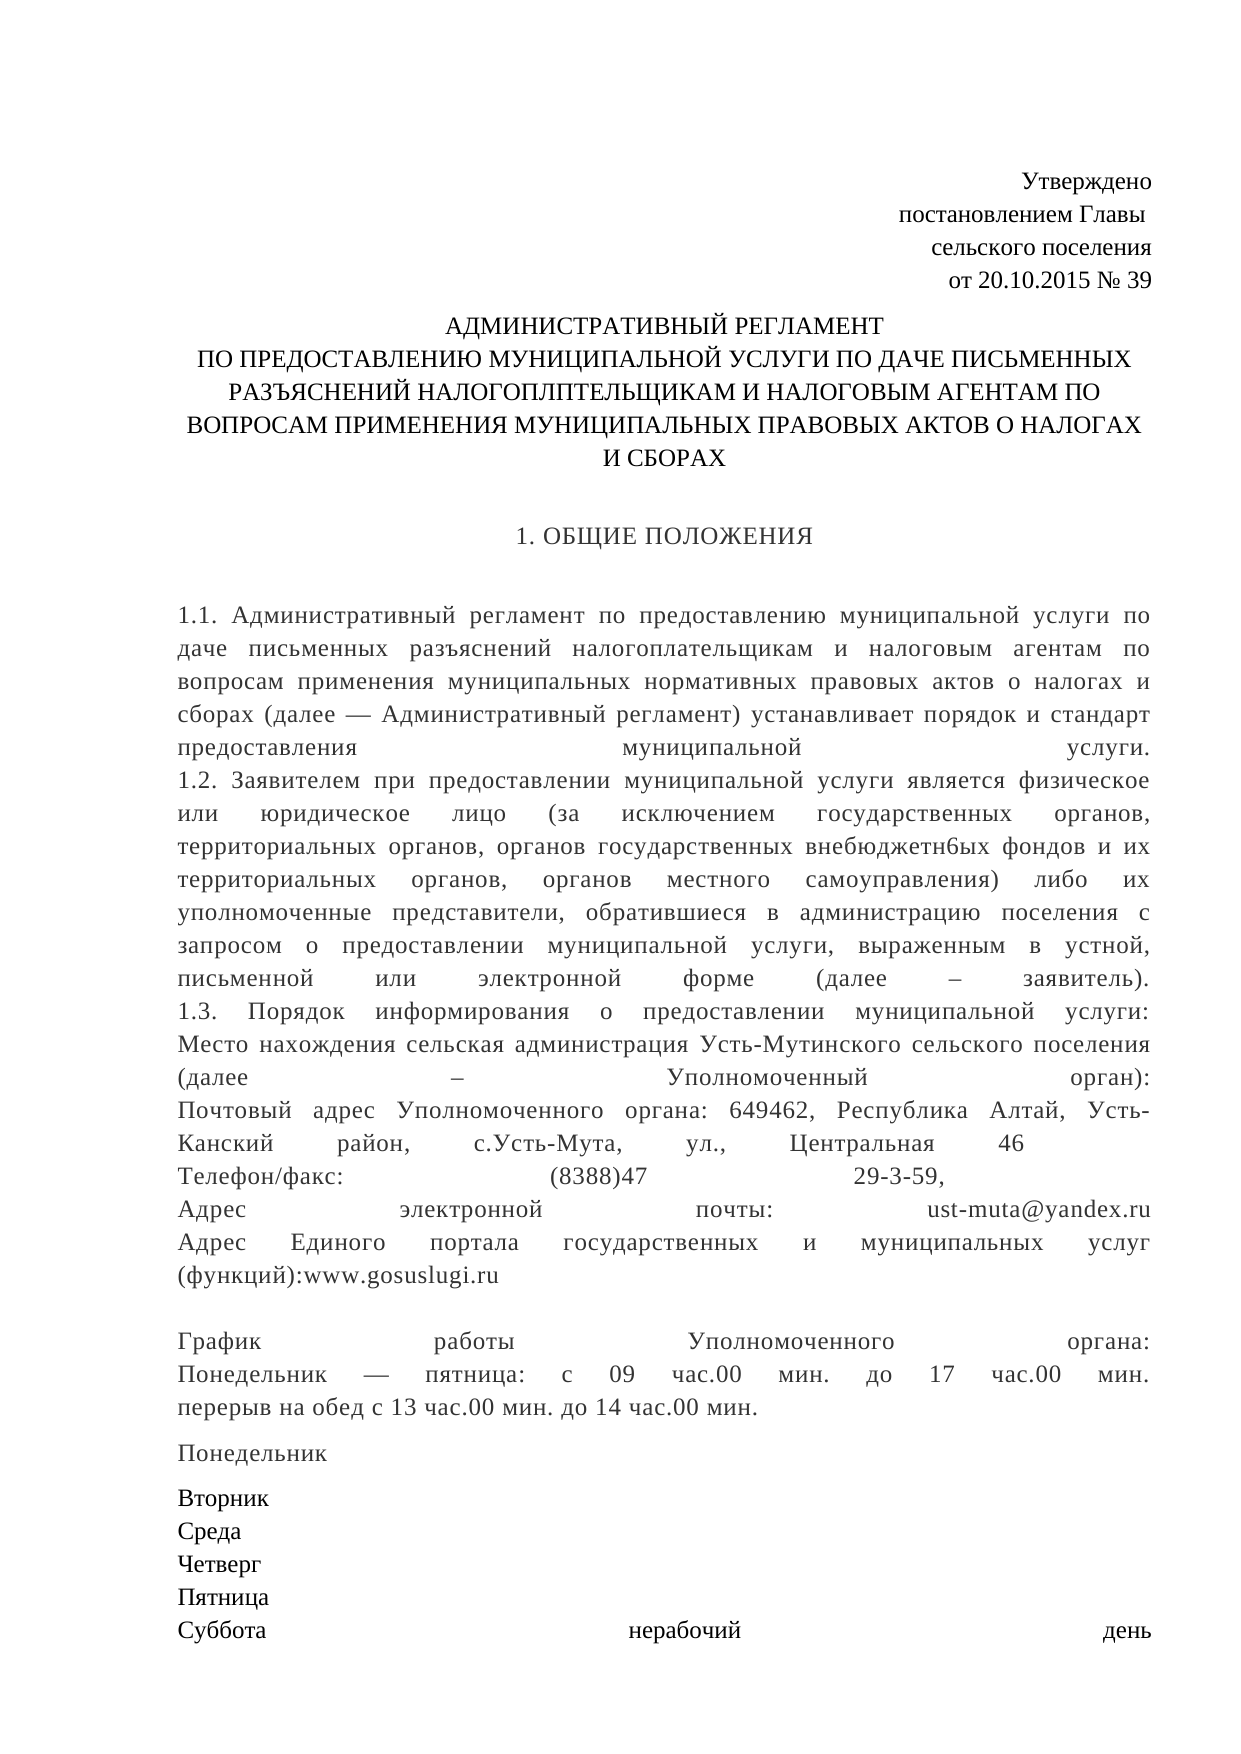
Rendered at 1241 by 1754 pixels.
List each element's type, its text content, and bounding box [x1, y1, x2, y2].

text Понедельник [177, 1438, 1152, 1467]
text 1. ОБЩИЕ ПОЛОЖЕНИЯ [177, 488, 1152, 550]
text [177, 1483, 1152, 1644]
text 1.1. Административный регламент по предоставлению муниципальной услуги по даче письменных разъяснений налогоплательщикам и налоговым агентам по вопросам применения муниципальных нормативных правовых актов о налогах и сборах (далее — Административный регламент) устанавливает порядок и стандарт предоставления муниципальной услуги. 1.2. Заявителем при предоставлении муниципальной услуги является физическое или юридическое лицо (за исключением государственных органов, территориальных органов, органов государственных внебюджетн6ых фондов и их территориальных органов, органов местного самоуправления) либо их уполномоченные представители, обратившиеся в администрацию поселения с запросом о предоставлении муниципальной услуги, выраженным в устной, письменной или электронной форме (далее – заявитель). 1.3. Порядок информирования о предоставлении муниципальной услуги: Место нахождения сельская администрация Усть-Мутинского сельского поселения (далее – Уполномоченный орган): Почтовый адрес Уполномоченного органа: 649462, Республика Алтай, Усть-Канский район, с.Усть-Мута, ул., Центральная 46 Телефон/факс: (8388)47 29-3-59, Адрес электронной почты: ust-muta@yandex.ru Адрес Единого портала государственных и муниципальных услуг (функций):www.gosuslugi.ru График работы Уполномоченного органа: Понедельник — пятница: с 09 час.00 мин. до 17 час.00 мин. перерыв на обед с 13 час.00 мин. до 14 час.00 мин. [177, 567, 1152, 1421]
text Утверждено постановлением Главы сельского поселения от 20.10.2015 № 39 [177, 166, 1152, 294]
text АДМИНИСТРАТИВНЫЙ РЕГЛАМЕНТ ПО ПРЕДОСТАВЛЕНИЮ МУНИЦИПАЛЬНОЙ УСЛУГИ ПО ДАЧЕ ПИСЬМЕННЫХ РАЗЪЯСНЕНИЙ НАЛОГОПЛПТЕЛЬЩИКАМ И НАЛОГОВЫМ АГЕНТАМ ПО ВОПРОСАМ ПРИМЕНЕНИЯ МУНИЦИПАЛЬНЫХ ПРАВОВЫХ АКТОВ О НАЛОГАХ И СБОРАХ [177, 311, 1152, 472]
